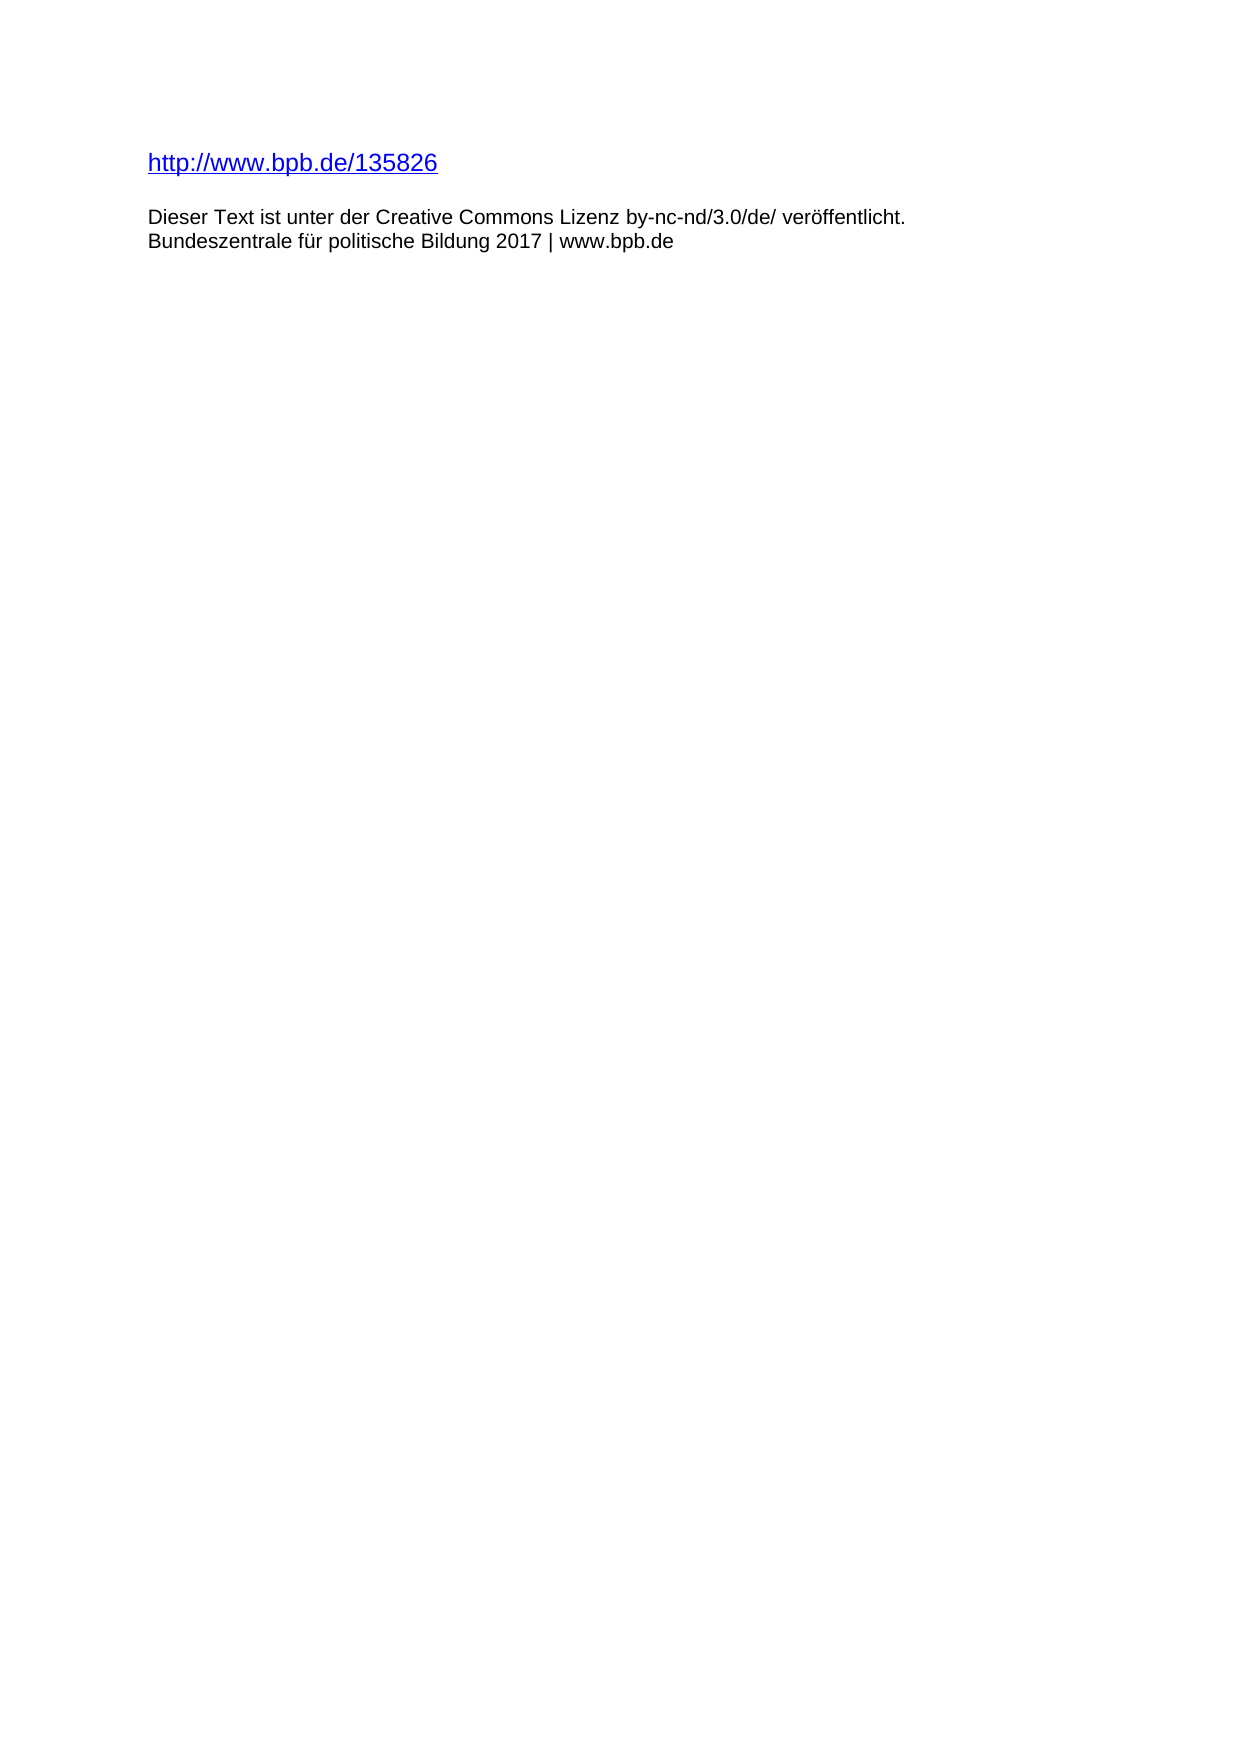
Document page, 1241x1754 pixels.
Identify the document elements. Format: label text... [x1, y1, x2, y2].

text http://www.bpb.de/135826 [148, 148, 1093, 176]
text Dieser Text ist unter der Creative Commons Lizenz by-nc-nd/3.0/de/ veröffentlicht. [148, 205, 1093, 229]
text Bundeszentrale für politische Bildung 2017 | www.bpb.de [148, 229, 1093, 253]
